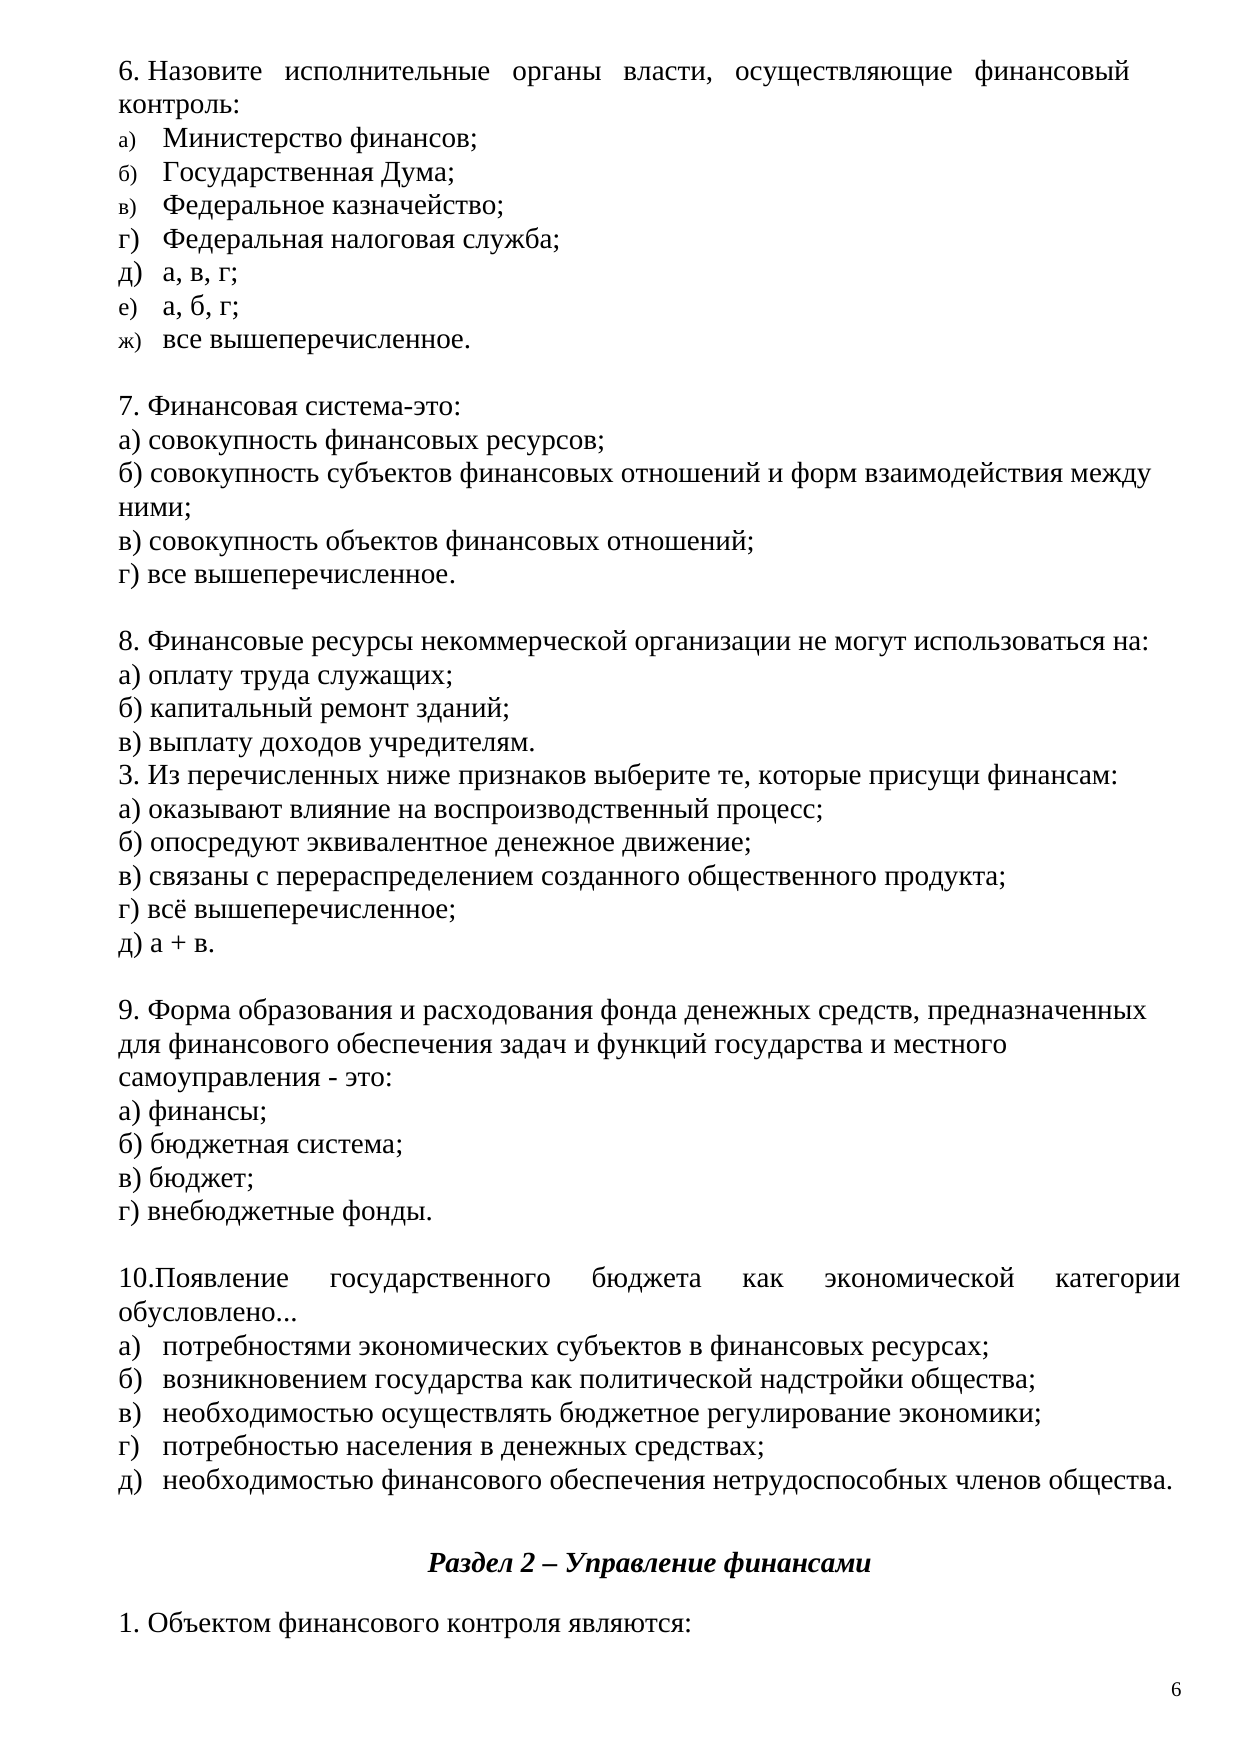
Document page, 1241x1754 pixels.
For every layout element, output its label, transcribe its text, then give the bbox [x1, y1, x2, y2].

list Государственная Дума; [118, 154, 1181, 187]
text б) опосредуют эквивалентное денежное движение; [118, 824, 1181, 858]
list а, в, г; [118, 254, 1181, 288]
text а) совокупность финансовых ресурсов; [118, 422, 1181, 456]
list необходимостью осуществлять бюджетное регулирование экономики; [118, 1395, 1181, 1428]
text 1. Объектом финансового контроля являются: [118, 1605, 1181, 1639]
list все вышеперечисленное. [118, 321, 1181, 355]
list Министерство финансов; [118, 120, 1181, 154]
list Федеральное казначейство; [118, 187, 1181, 221]
text 8. Финансовые ресурсы некоммерческой организации не могут использоваться на: [118, 623, 1181, 657]
text б) капитальный ремонт зданий; [118, 690, 1181, 724]
text а) оказывают влияние на воспроизводственный процесс; [118, 791, 1181, 824]
text в) связаны с перераспределением созданного общественного продукта; [118, 858, 1181, 892]
text 7. Финансовая система-это: [118, 388, 1181, 422]
text а) оплату труда служащих; [118, 657, 1181, 690]
list Федеральная налоговая служба; [118, 221, 1181, 254]
text Раздел 2 – Управление финансами [118, 1545, 1181, 1579]
text 6. Назовите исполнительные органы власти, осуществляющие финансовый контроль: [118, 53, 1181, 120]
text б) бюджетная система; [118, 1126, 1181, 1160]
text а) финансы; [118, 1093, 1181, 1126]
list потребностями экономических субъектов в финансовых ресурсах; [118, 1328, 1181, 1361]
text 9. Форма образования и расходования фонда денежных средств, предназначенных для финансового обеспечения задач и функций государства и местного самоуправления - это: [118, 992, 1181, 1093]
list необходимостью финансового обеспечения нетрудоспособных членов общества. [118, 1462, 1181, 1495]
text в) выплату доходов учредителям. [118, 724, 1181, 757]
text г) внебюджетные фонды. [118, 1193, 1181, 1227]
text в) совокупность объектов финансовых отношений; [118, 523, 1181, 556]
text д) а + в. [118, 925, 1181, 959]
text 3. Из перечисленных ниже признаков выберите те, которые присущи финансам: [118, 757, 1181, 791]
text в) бюджет; [118, 1160, 1181, 1193]
list возникновением государства как политической надстройки общества; [118, 1361, 1181, 1395]
text г) все вышеперечисленное. [118, 556, 1181, 590]
text 10.Появление государственного бюджета как экономической категории обусловлено... [118, 1261, 1181, 1328]
list потребностью населения в денежных средствах; [118, 1428, 1181, 1462]
text б) совокупность субъектов финансовых отношений и форм взаимодействия между ними; [118, 456, 1181, 523]
list а, б, г; [118, 288, 1181, 321]
text г) всё вышеперечисленное; [118, 892, 1181, 925]
